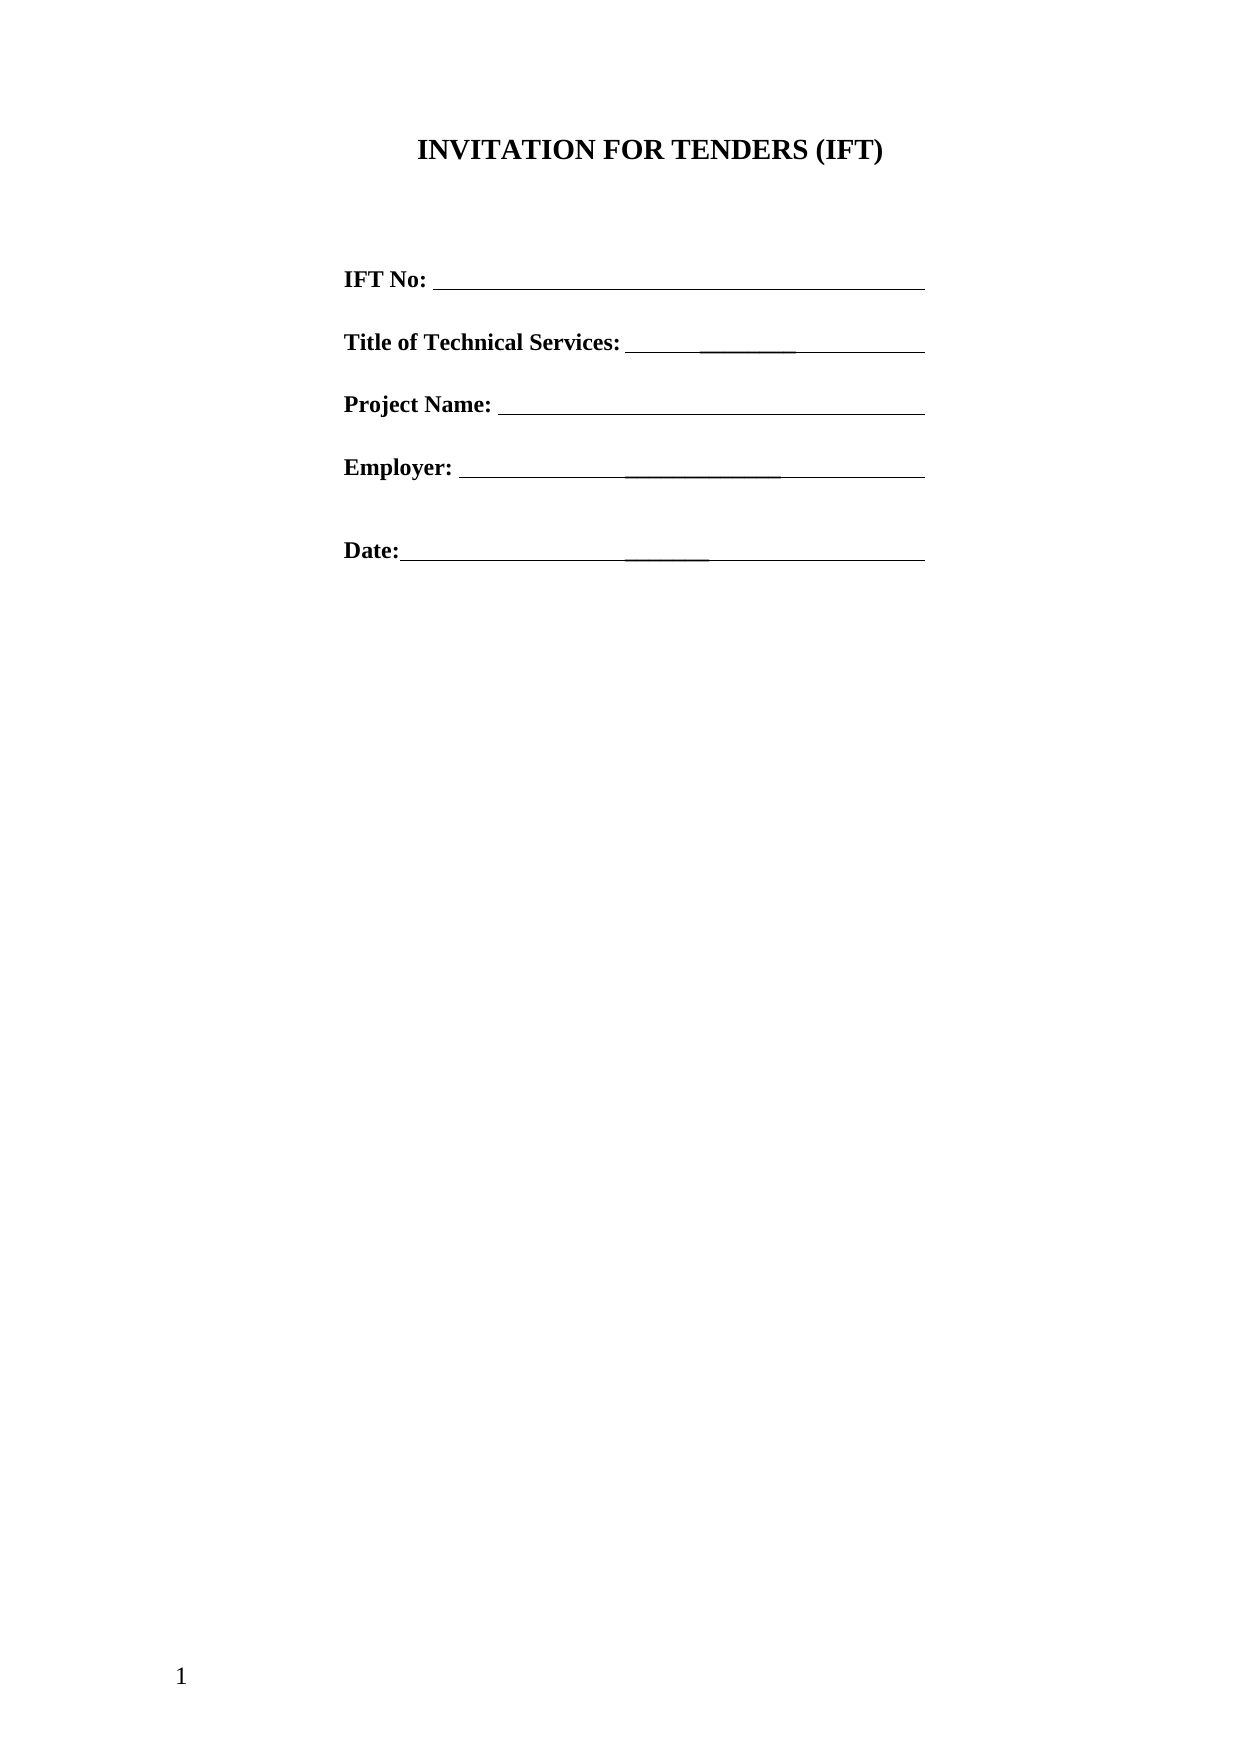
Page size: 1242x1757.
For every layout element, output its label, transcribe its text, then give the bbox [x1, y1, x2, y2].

subtitle INVITATION FOR TENDERS (IFT) [175, 132, 1125, 166]
text Employer: _____________ [344, 458, 1125, 479]
text Project Name: [344, 396, 1125, 417]
text Title of Technical Services: ________ [344, 333, 1125, 354]
text IFT No: [344, 271, 1125, 292]
text Date: _______ [344, 542, 1125, 563]
